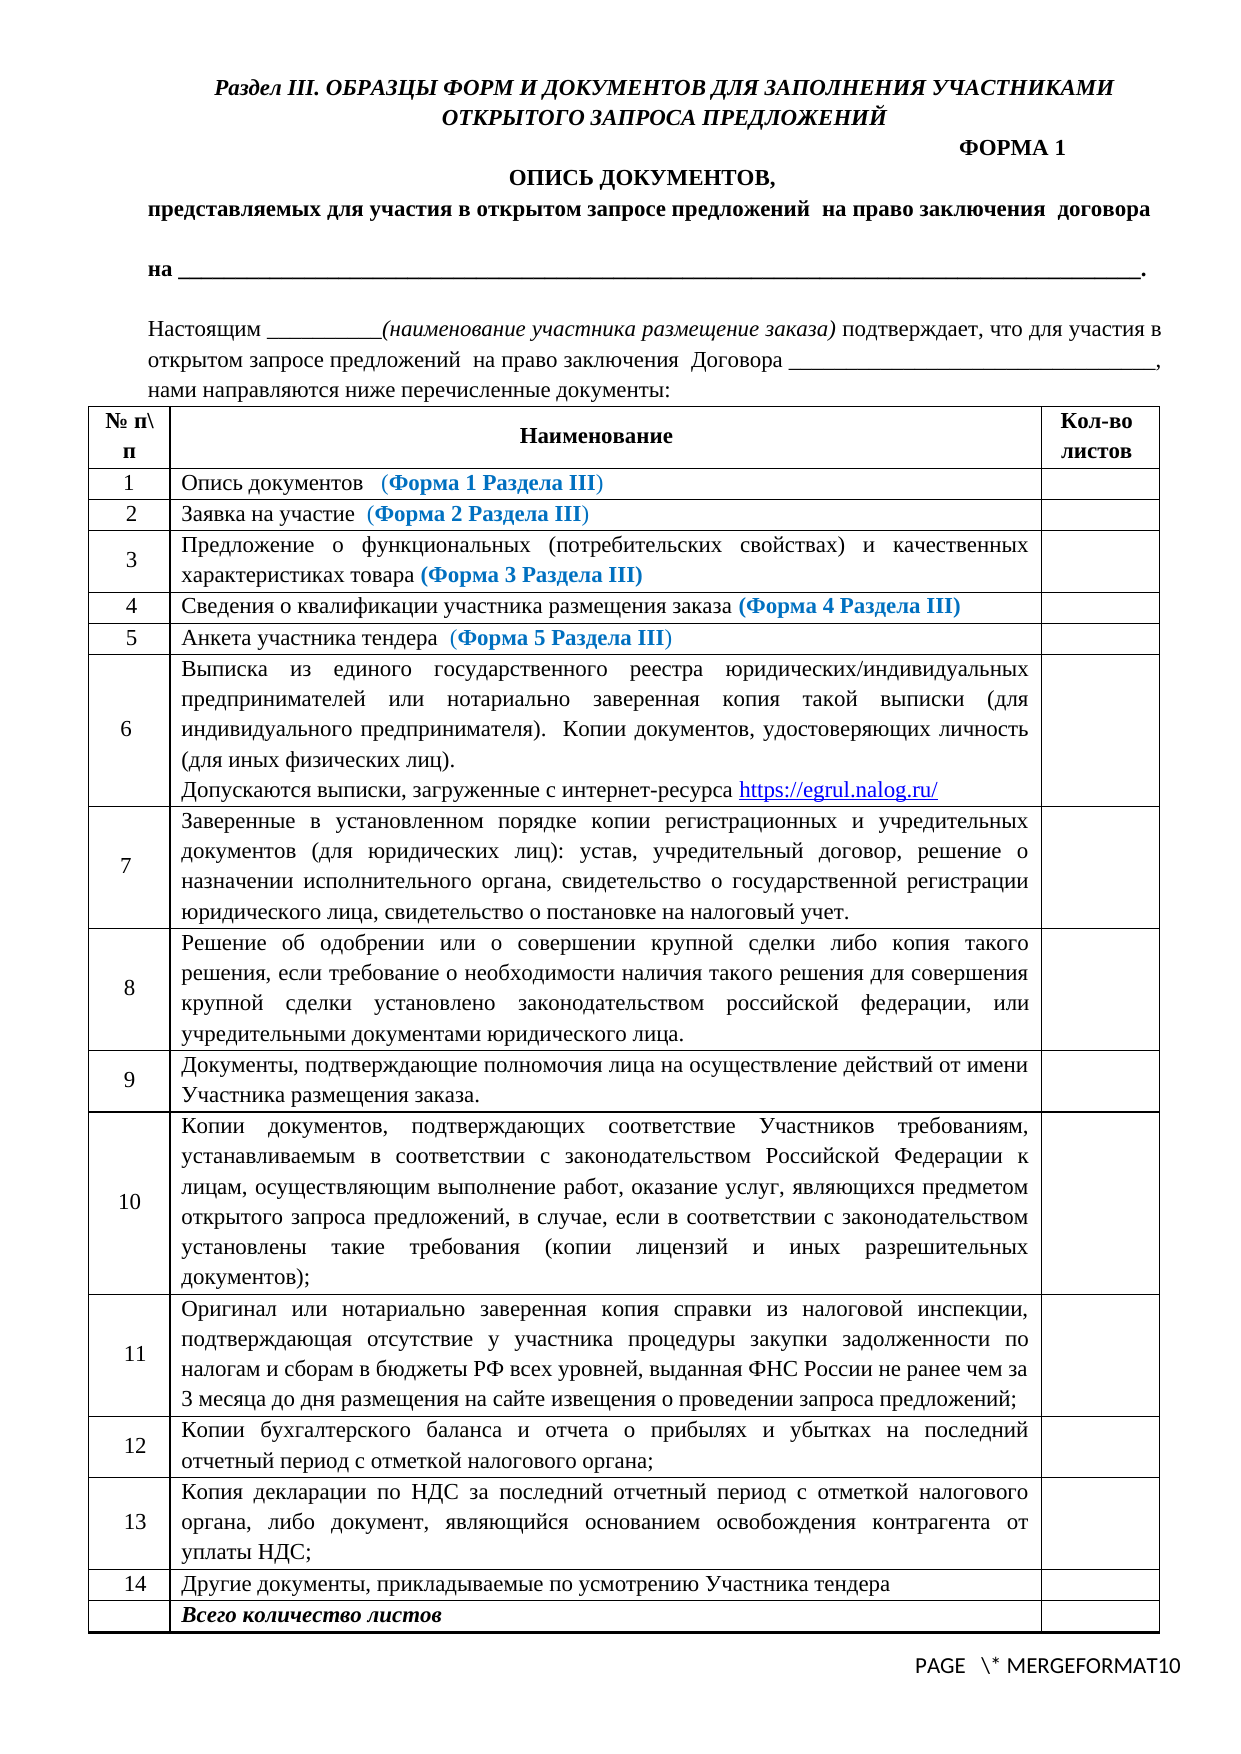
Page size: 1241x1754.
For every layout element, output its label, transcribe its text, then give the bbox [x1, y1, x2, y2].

table_cell [1042, 1417, 1159, 1477]
table_cell [1042, 807, 1159, 928]
table_cell [1042, 1295, 1159, 1416]
table_cell [1042, 929, 1159, 1050]
table_cell 4 [89, 593, 169, 623]
table_cell [89, 1601, 169, 1631]
table_cell 14 [89, 1570, 169, 1600]
table_cell Документы, подтверждающие полномочия лица на осуществление действий от имени Участника размещения заказа. [171, 1051, 1041, 1111]
table_cell 7 [89, 807, 169, 928]
table_header Кол-во листов [1042, 407, 1159, 468]
table_cell 1 [89, 469, 169, 499]
table_cell Опись документов (Форма 1 Раздела III) [171, 469, 1041, 499]
text представляемых для участия в открытом запросе предложений на право заключения договора на ____________________________________________________________________________________. [148, 195, 1152, 281]
table_cell 10 [89, 1113, 169, 1294]
table_cell Сведения о квалификации участника размещения заказа (Форма 4 Раздела III) [171, 593, 1041, 623]
table_cell 8 [89, 929, 169, 1050]
table_cell [1042, 593, 1159, 623]
table_cell Всего количество листов [171, 1601, 1041, 1631]
table_cell Копии бухгалтерского баланса и отчета о прибылях и убытках на последний отчетный период с отметкой налогового органа; [171, 1417, 1041, 1477]
table_cell Копии документов, подтверждающих соответствие Участников требованиям, устанавливаемым в соответствии с законодательством Российской Федерации к лицам, осуществляющим выполнение работ, оказание услуг, являющихся предметом открытого запроса предложений, в случае, если в соответствии с законодательством установлены такие требования (копии лицензий и иных разрешительных документов); [171, 1113, 1041, 1294]
table_cell [1042, 1051, 1159, 1111]
table_header № п\п [89, 407, 169, 468]
table_cell Решение об одобрении или о совершении крупной сделки либо копия такого решения, если требование о необходимости наличия такого решения для совершения крупной сделки установлено законодательством российской федерации, или учредительными документами юридического лица. [171, 929, 1041, 1050]
table_header Наименование [171, 407, 1041, 468]
table_cell Заверенные в установленном порядке копии регистрационных и учредительных документов (для юридических лиц): устав, учредительный договор, решение о назначении исполнительного органа, свидетельство о государственной регистрации юридического лица, свидетельство о постановке на налоговый учет. [171, 807, 1041, 928]
table_cell 12 [89, 1417, 169, 1477]
table_cell [1042, 1478, 1159, 1569]
table_cell 2 [89, 500, 169, 530]
table_cell [1042, 1601, 1159, 1631]
table_cell Копия декларации по НДС за последний отчетный период с отметкой налогового органа, либо документ, являющийся основанием освобождения контрагента от уплаты НДС; [171, 1478, 1041, 1569]
table_cell Заявка на участие (Форма 2 Раздела III) [171, 500, 1041, 530]
table_cell 5 [89, 624, 169, 654]
table_cell [1042, 469, 1159, 499]
table_cell Предложение о функциональных (потребительских свойствах) и качественных характеристиках товара (Форма 3 Раздела III) [171, 531, 1041, 592]
text Настоящим __________(наименование участника размещение заказа) подтверждает, что для участия в открытом запросе предложений на право заключения Договора ________________________________, нами направляются ниже перечисленные документы: [148, 316, 1162, 402]
table_cell [1042, 1113, 1159, 1294]
text Раздел III. ОБРАЗЦЫ ФОРМ И ДОКУМЕНТОВ ДЛЯ ЗАПОЛНЕНИЯ УЧАСТНИКАМИ ОТКРЫТОГО ЗАПРОСА ПРЕДЛОЖЕНИЙ [148, 74, 1181, 130]
table_cell 9 [89, 1051, 169, 1111]
table_cell Другие документы, прикладываемые по усмотрению Участника тендера [171, 1570, 1041, 1600]
table_cell [1042, 531, 1159, 592]
table_cell 6 [89, 655, 169, 806]
table_cell [1042, 624, 1159, 654]
table_cell 3 [89, 531, 169, 592]
table_cell [1042, 1570, 1159, 1600]
text ФОРМА 1 [959, 134, 1162, 161]
table_cell Оригинал или нотариально заверенная копия справки из налоговой инспекции, подтверждающая отсутствие у участника процедуры закупки задолженности по налогам и сборам в бюджеты РФ всех уровней, выданная ФНС России не ранее чем за 3 месяца до дня размещения на сайте извещения о проведении запроса предложений; [171, 1295, 1041, 1416]
table_cell [1042, 500, 1159, 530]
text ОПИСЬ ДОКУМЕНТОВ, [148, 164, 1162, 191]
table_cell 13 [89, 1478, 169, 1569]
table_cell Выписка из единого государственного реестра юридических/индивидуальных предпринимателей или нотариально заверенная копия такой выписки (для индивидуального предпринимателя). Копии документов, удостоверяющих личность (для иных физических лиц). Допускаются выписки, загруженные с интернет-ресурса https://egrul.nalog.ru/ [171, 655, 1041, 806]
table_cell Анкета участника тендера (Форма 5 Раздела III) [171, 624, 1041, 654]
table_cell [1042, 655, 1159, 806]
table_cell 11 [89, 1295, 169, 1416]
